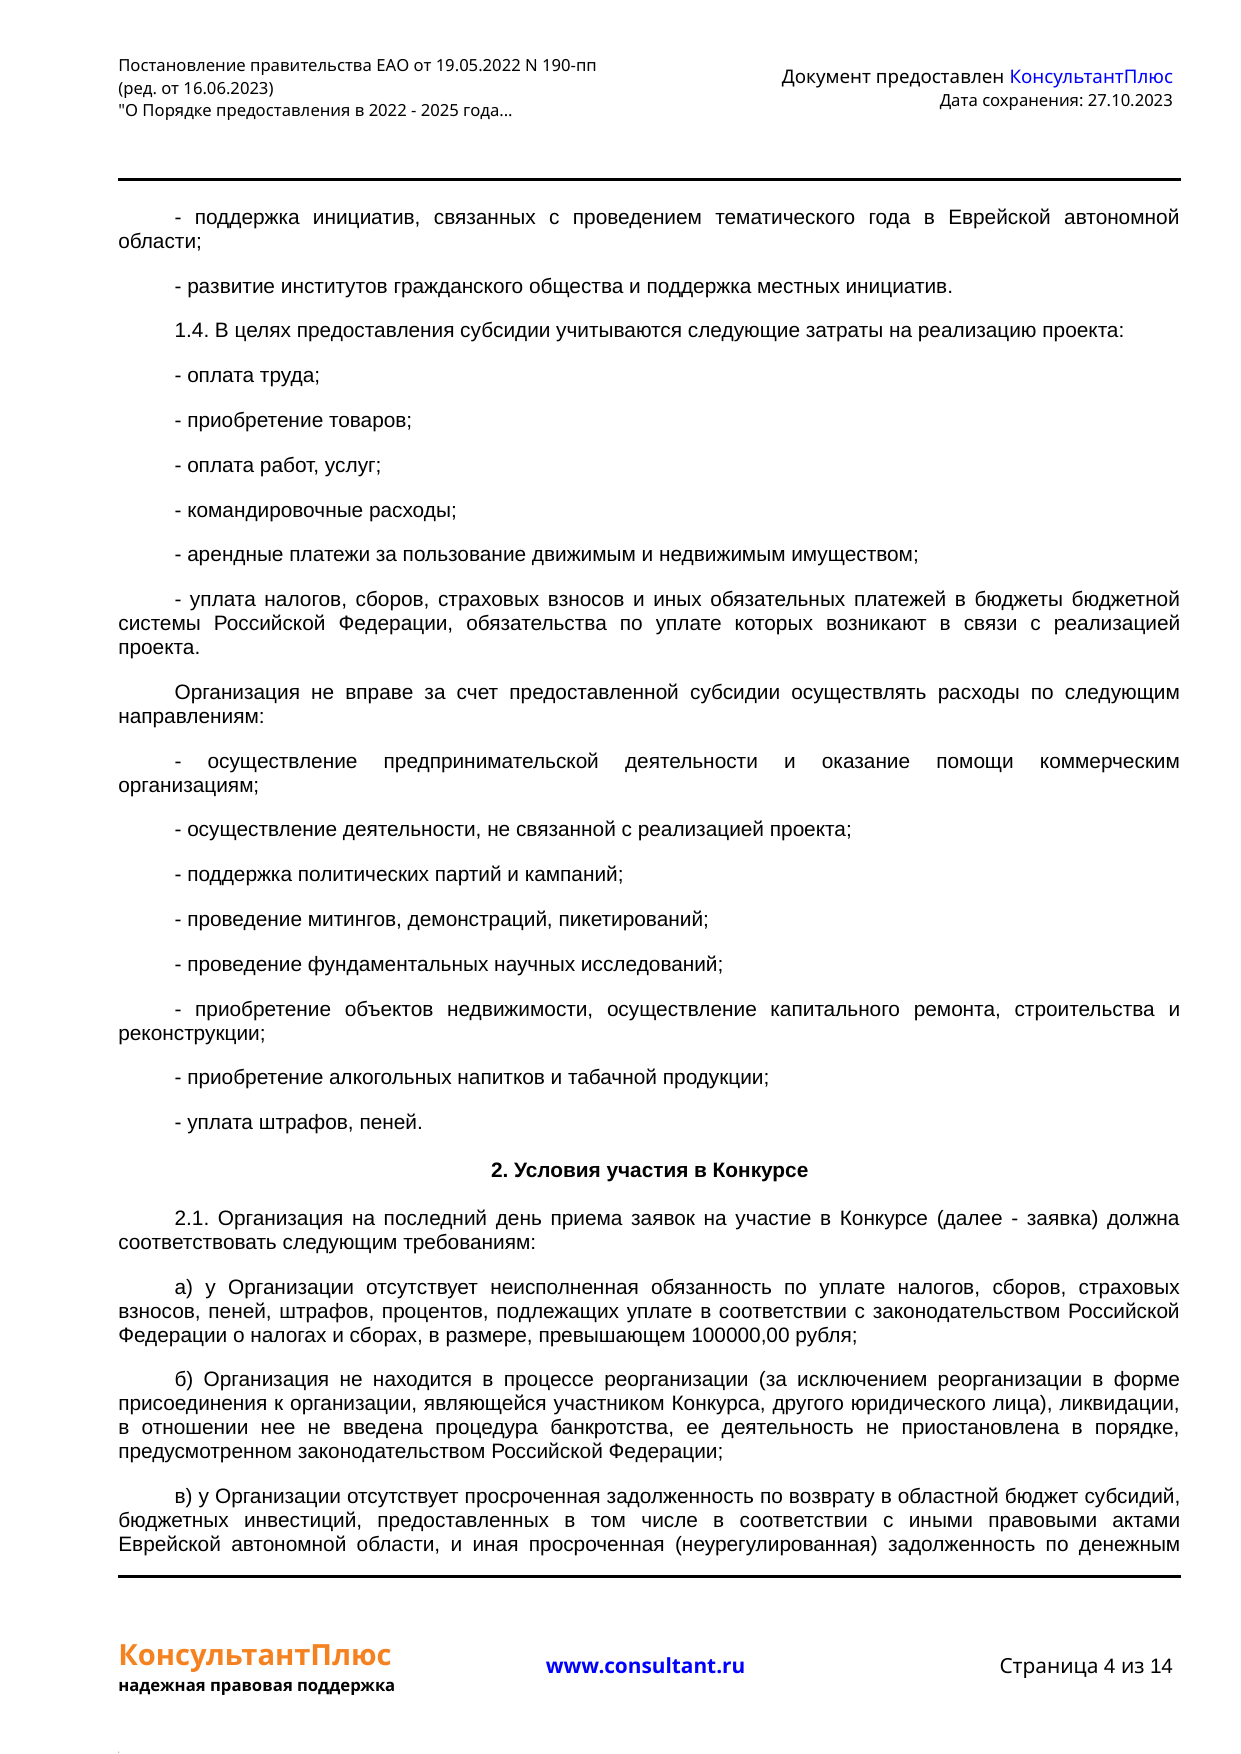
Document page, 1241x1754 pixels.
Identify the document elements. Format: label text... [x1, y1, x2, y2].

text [118, 1484, 1181, 1556]
text - проведение митингов, демонстраций, пикетирований; [118, 907, 1181, 931]
text - развитие институтов гражданского общества и поддержка местных инициатив. [118, 273, 1181, 297]
text 1.4. В целях предоставления субсидии учитываются следующие затраты на реализацию проекта: [118, 318, 1181, 342]
text - приобретение товаров; [118, 408, 1181, 432]
text 2.1. Организация на последний день приема заявок на участие в Конкурсе (далее - заявка) должна соответствовать следующим требованиям: [118, 1206, 1181, 1254]
text - поддержка инициатив, связанных с проведением тематического года в Еврейской автономной области; [118, 205, 1181, 253]
text - осуществление деятельности, не связанной с реализацией проекта; [118, 817, 1181, 841]
text - поддержка политических партий и кампаний; [118, 862, 1181, 886]
text - приобретение алкогольных напитков и табачной продукции; [118, 1065, 1181, 1089]
text - уплата штрафов, пеней. [118, 1110, 1181, 1134]
text - приобретение объектов недвижимости, осуществление капитального ремонта, строительства и реконструкции; [118, 996, 1181, 1044]
text Организация не вправе за счет предоставленной субсидии осуществлять расходы по следующим направлениям: [118, 680, 1181, 728]
text - командировочные расходы; [118, 497, 1181, 521]
text - проведение фундаментальных научных исследований; [118, 952, 1181, 976]
title 2. Условия участия в Конкурсе [118, 1158, 1181, 1182]
text а) у Организации отсутствует неисполненная обязанность по уплате налогов, сборов, страховых взносов, пеней, штрафов, процентов, подлежащих уплате в соответствии с законодательством Российской Федерации о налогах и сборах, в размере, превышающем 100000,00 рубля; [118, 1274, 1181, 1346]
text б) Организация не находится в процессе реорганизации (за исключением реорганизации в форме присоединения к организации, являющейся участником Конкурса, другого юридического лица), ликвидации, в отношении нее не введена процедура банкротства, ее деятельность не приостановлена в порядке, предусмотренном законодательством Российской Федерации; [118, 1367, 1181, 1463]
text - оплата труда; [118, 363, 1181, 387]
text - оплата работ, услуг; [118, 453, 1181, 477]
text - осуществление предпринимательской деятельности и оказание помощи коммерческим организациям; [118, 748, 1181, 796]
text - уплата налогов, сборов, страховых взносов и иных обязательных платежей в бюджеты бюджетной системы Российской Федерации, обязательства по уплате которых возникают в связи с реализацией проекта. [118, 587, 1181, 659]
text - арендные платежи за пользование движимым и недвижимым имуществом; [118, 542, 1181, 566]
